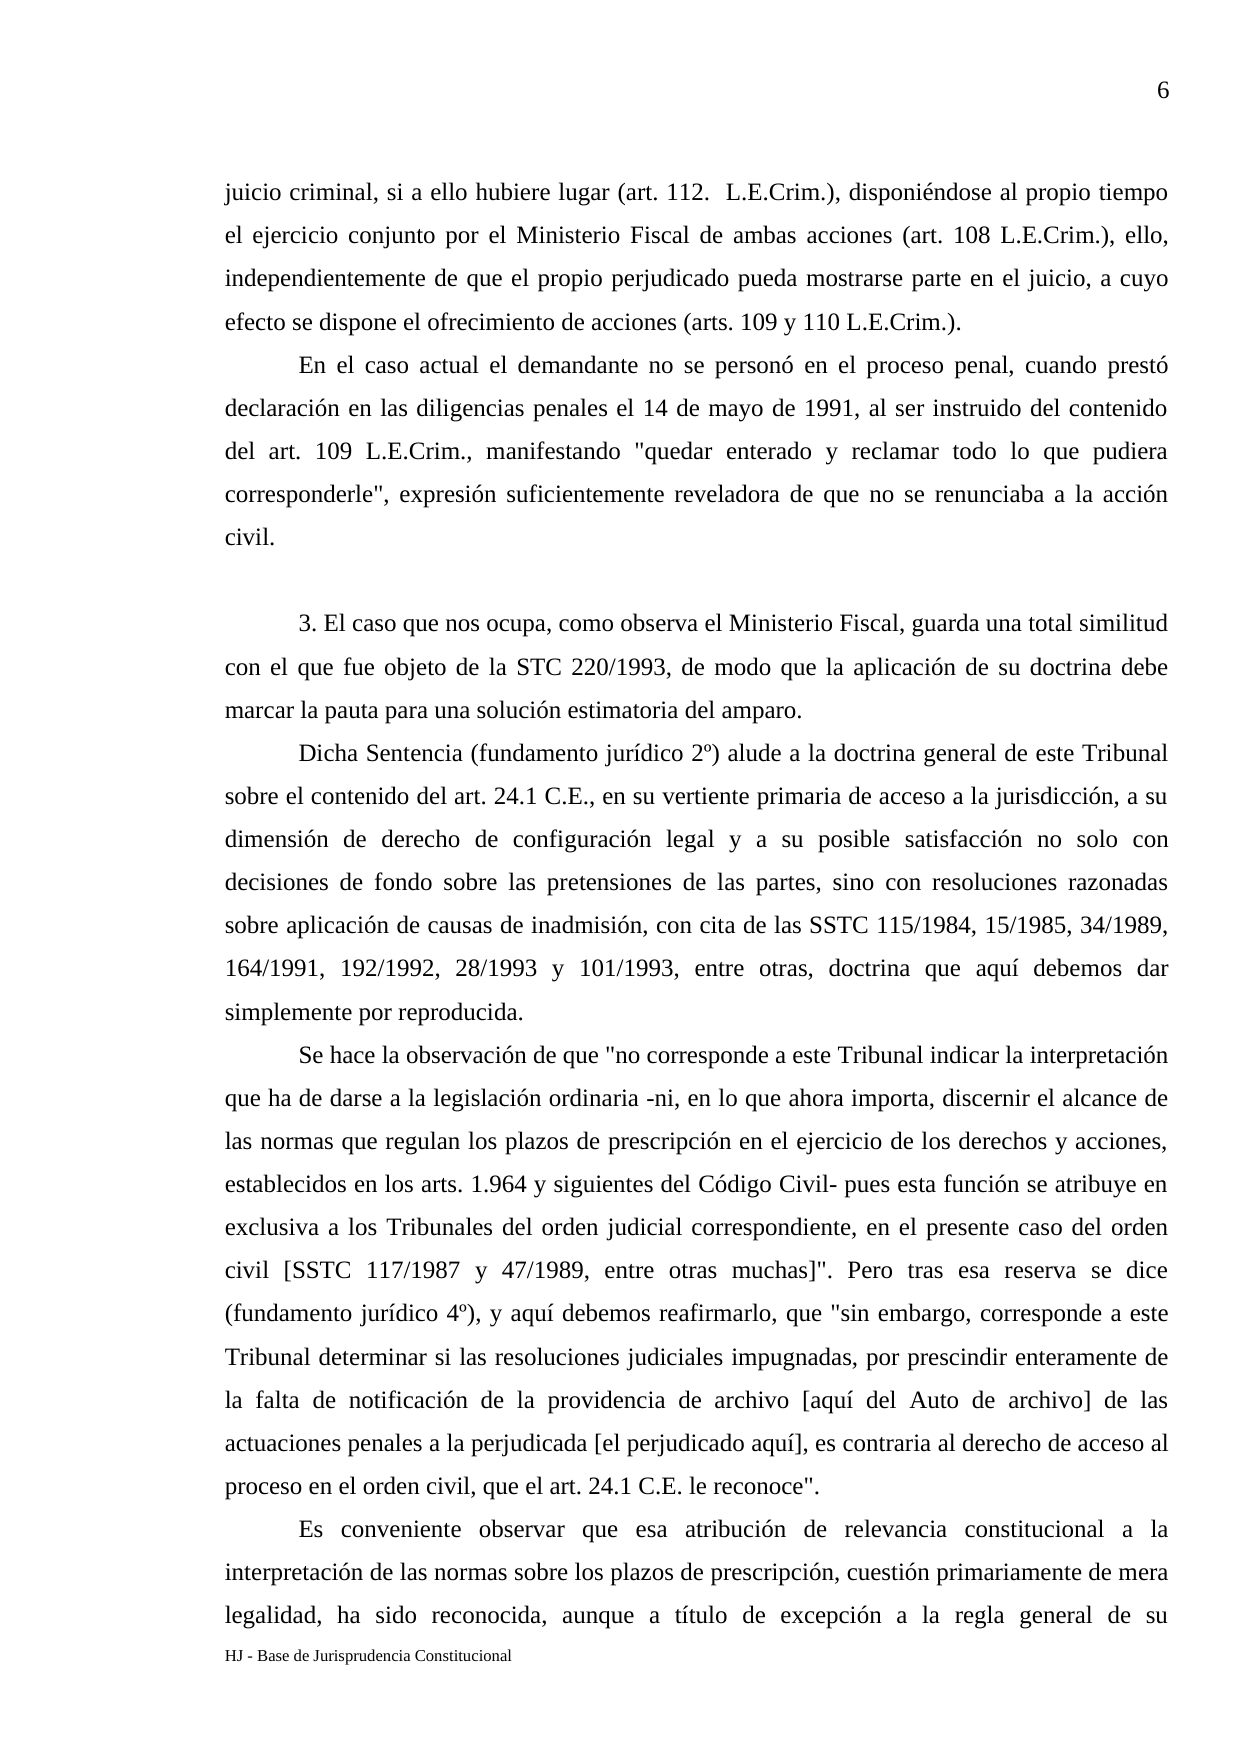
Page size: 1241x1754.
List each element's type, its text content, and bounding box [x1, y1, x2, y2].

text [224, 177, 1169, 335]
text 3. El caso que nos ocupa, como observa el Ministerio Fiscal, guarda una total similitud con el que fue objeto de la STC 220/1993, de modo que la aplicación de su doctrina debe marcar la pauta para una solución estimatoria del amparo. [224, 608, 1169, 723]
text En el caso actual el demandante no se personó en el proceso penal, cuando prestó declaración en las diligencias penales el 14 de mayo de 1991, al ser instruido del contenido del art. 109 L.E.Crim., manifestando "quedar enterado y reclamar todo lo que pudiera corresponderle", expresión suficientemente reveladora de que no se renunciaba a la acción civil. [224, 350, 1169, 551]
text Dicha Sentencia (fundamento jurídico 2º) alude a la doctrina general de este Tribunal sobre el contenido del art. 24.1 C.E., en su vertiente primaria de acceso a la jurisdicción, a su dimensión de derecho de configuración legal y a su posible satisfacción no solo con decisiones de fondo sobre las pretensiones de las partes, sino con resoluciones razonadas sobre aplicación de causas de inadmisión, con cita de las SSTC 115/1984, 15/1985, 34/1989, 164/1991, 192/1992, 28/1993 y 101/1993, entre otras, doctrina que aquí debemos dar simplemente por reproducida. [224, 738, 1169, 1025]
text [224, 1514, 1169, 1629]
text Se hace la observación de que "no corresponde a este Tribunal indicar la interpretación que ha de darse a la legislación ordinaria -ni, en lo que ahora importa, discernir el alcance de las normas que regulan los plazos de prescripción en el ejercicio de los derechos y acciones, establecidos en los arts. 1.964 y siguientes del Código Civil- pues esta función se atribuye en exclusiva a los Tribunales del orden judicial correspondiente, en el presente caso del orden civil [SSTC 117/1987 y 47/1989, entre otras muchas]". Pero tras esa reserva se dice (fundamento jurídico 4º), y aquí debemos reafirmarlo, que "sin embargo, corresponde a este Tribunal determinar si las resoluciones judiciales impugnadas, por prescindir enteramente de la falta de notificación de la providencia de archivo [aquí del Auto de archivo] de las actuaciones penales a la perjudicada [el perjudicado aquí], es contraria al derecho de acceso al proceso en el orden civil, que el art. 24.1 C.E. le reconoce". [224, 1040, 1169, 1500]
